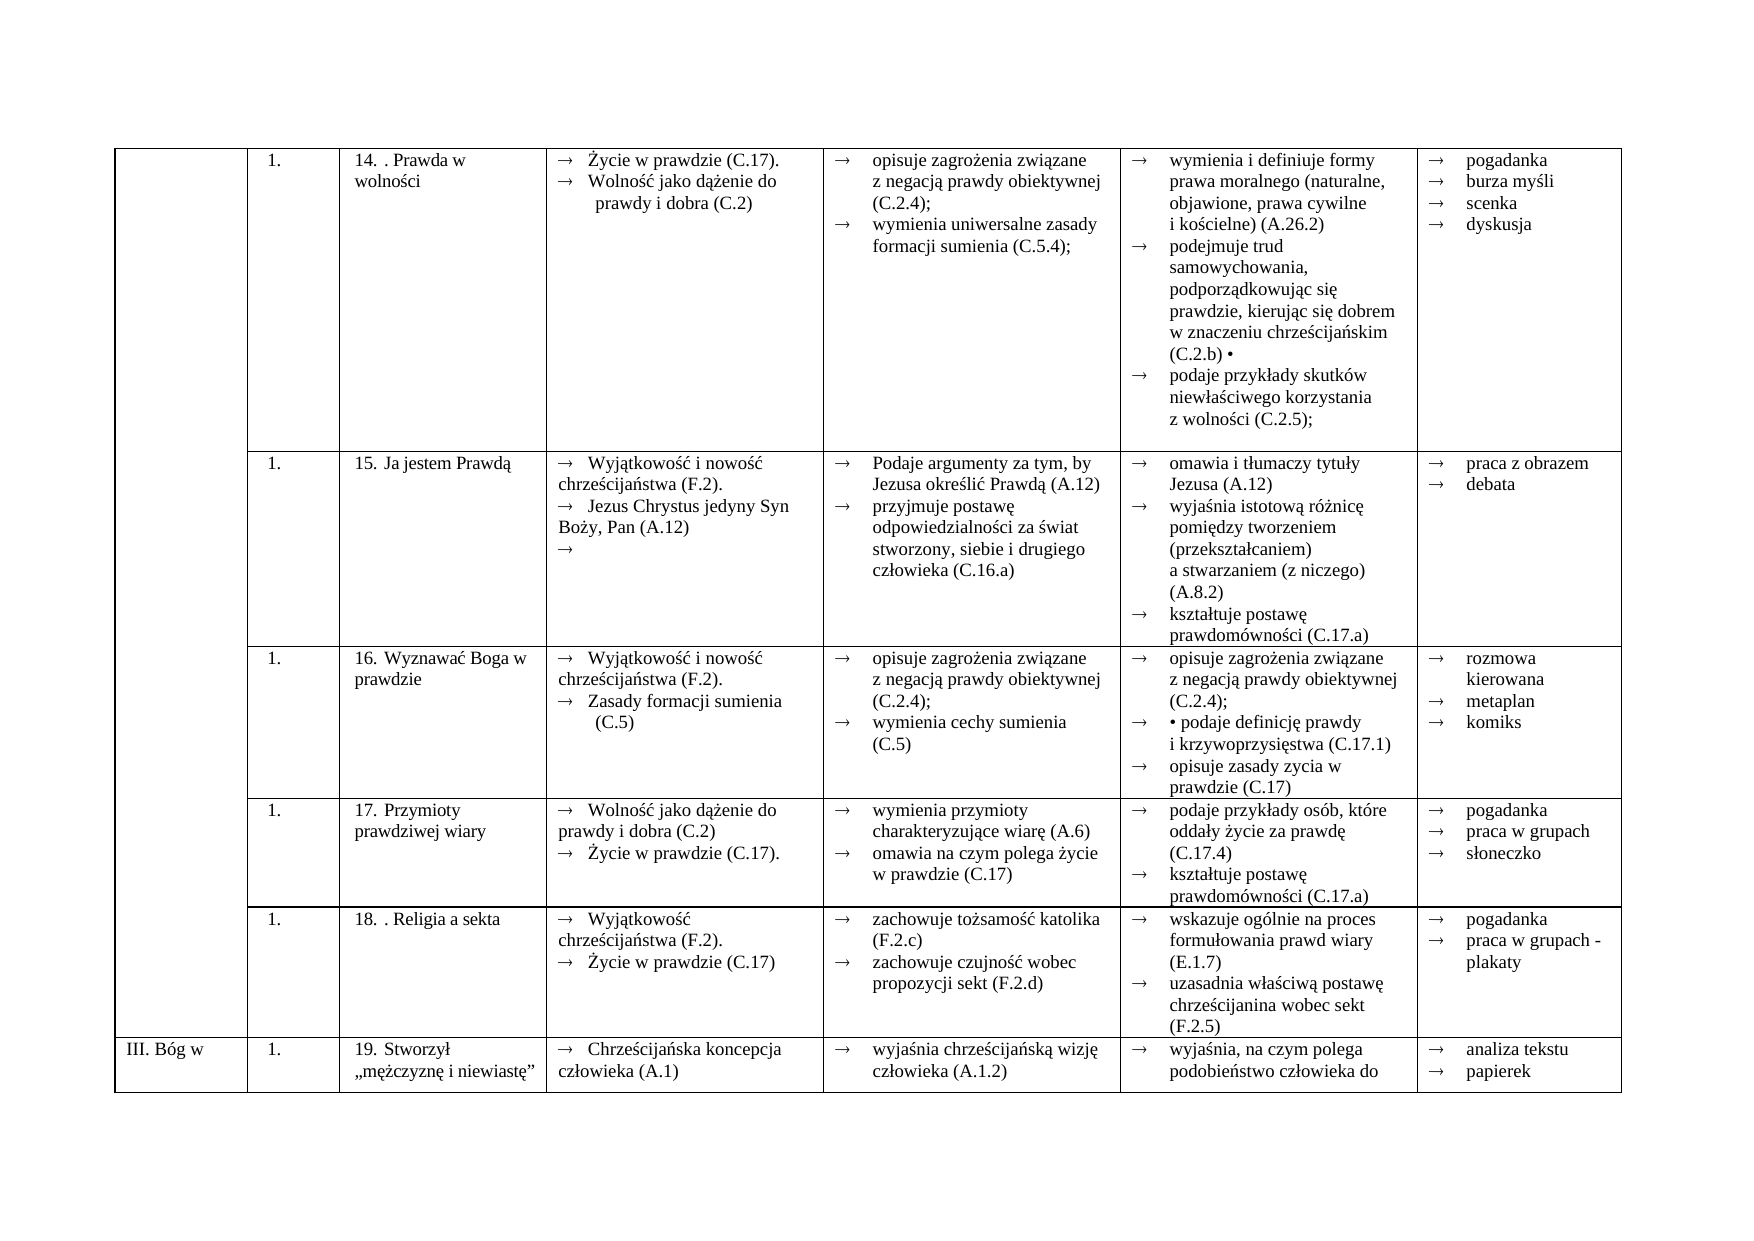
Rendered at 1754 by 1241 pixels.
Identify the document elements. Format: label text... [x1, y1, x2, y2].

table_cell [1418, 1038, 1621, 1092]
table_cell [1121, 1038, 1417, 1092]
table_cell pogadanka praca w grupach - plakaty [1418, 908, 1621, 1037]
table_cell wymienia przymioty charakteryzujące wiarę (A.6) omawia na czym polega życie w prawdzie (C.17) [824, 799, 1120, 906]
table_cell zachowuje tożsamość katolika (F.2.c) zachowuje czujność wobec propozycji sekt (F.2.d) [824, 908, 1120, 1037]
table_cell [248, 1038, 339, 1092]
table_cell Wyjątkowość chrześcijaństwa (F.2). Życie w prawdzie (C.17) [547, 908, 823, 1037]
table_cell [824, 1038, 1120, 1092]
table_cell Wyjątkowość i nowość chrześcijaństwa (F.2). Zasady formacji sumienia (C.5) [547, 647, 823, 798]
table_cell wskazuje ogólnie na proces formułowania prawd wiary (E.1.7) uzasadnia właściwą postawę chrześcijanina wobec sekt (F.2.5) [1121, 908, 1417, 1037]
table_cell Ja jestem Prawdą [340, 452, 546, 646]
table_cell Przymioty prawdziwej wiary [340, 799, 546, 906]
table_cell [248, 452, 339, 646]
table_cell [248, 908, 339, 1037]
table_cell [248, 799, 339, 906]
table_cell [340, 1038, 546, 1092]
table_cell Wyjątkowość i nowość chrześcijaństwa (F.2). Jezus Chrystus jedyny Syn Boży, Pan (A.12) [547, 452, 823, 646]
table_cell omawia i tłumaczy tytuły Jezusa (A.12) wyjaśnia istotową różnicę pomiędzy tworzeniem (przekształcaniem) a stwarzaniem (z niczego) (A.8.2) kształtuje postawę prawdomówności (C.17.a) [1121, 452, 1417, 646]
table_cell Wolność jako dążenie do prawdy i dobra (C.2) Życie w prawdzie (C.17). [547, 799, 823, 906]
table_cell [547, 1038, 823, 1092]
table_cell opisuje zagrożenia związane z negacją prawdy obiektywnej (C.2.4); wymienia uniwersalne zasady formacji sumienia (C.5.4); [824, 149, 1120, 451]
table_cell podaje przykłady osób, które oddały życie za prawdę (C.17.4) kształtuje postawę prawdomówności (C.17.a) [1121, 799, 1417, 906]
table_cell pogadanka burza myśli scenka dyskusja [1418, 149, 1621, 451]
table_cell [248, 149, 339, 451]
table_cell . Prawda w wolności [340, 149, 546, 451]
table_cell pogadanka praca w grupach słoneczko [1418, 799, 1621, 906]
table_cell opisuje zagrożenia związane z negacją prawdy obiektywnej (C.2.4); wymienia cechy sumienia (C.5) [824, 647, 1120, 798]
table_cell . Religia a sekta [340, 908, 546, 1037]
table_cell opisuje zagrożenia związane z negacją prawdy obiektywnej (C.2.4); • podaje definicję prawdy i krzywoprzysięstwa (C.17.1) opisuje zasady zycia w prawdzie (C.17) [1121, 647, 1417, 798]
table_cell wymienia i definiuje formy prawa moralnego (naturalne, objawione, prawa cywilne i kościelne) (A.26.2) podejmuje trud samowychowania, podporządkowując się prawdzie, kierując się dobrem w znaczeniu chrześcijańskim (C.2.b) • podaje przykłady skutków niewłaściwego korzystania z wolności (C.2.5); [1121, 149, 1417, 451]
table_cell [116, 1038, 247, 1092]
table_cell praca z obrazem debata [1418, 452, 1621, 646]
table_cell [248, 647, 339, 798]
table_cell Podaje argumenty za tym, by Jezusa określić Prawdą (A.12) przyjmuje postawę odpowiedzialności za świat stworzony, siebie i drugiego człowieka (C.16.a) [824, 452, 1120, 646]
table_cell Życie w prawdzie (C.17). Wolność jako dążenie do prawdy i dobra (C.2) [547, 149, 823, 451]
table_cell Wyznawać Boga w prawdzie [340, 647, 546, 798]
table_cell rozmowa kierowana metaplan komiks [1418, 647, 1621, 798]
